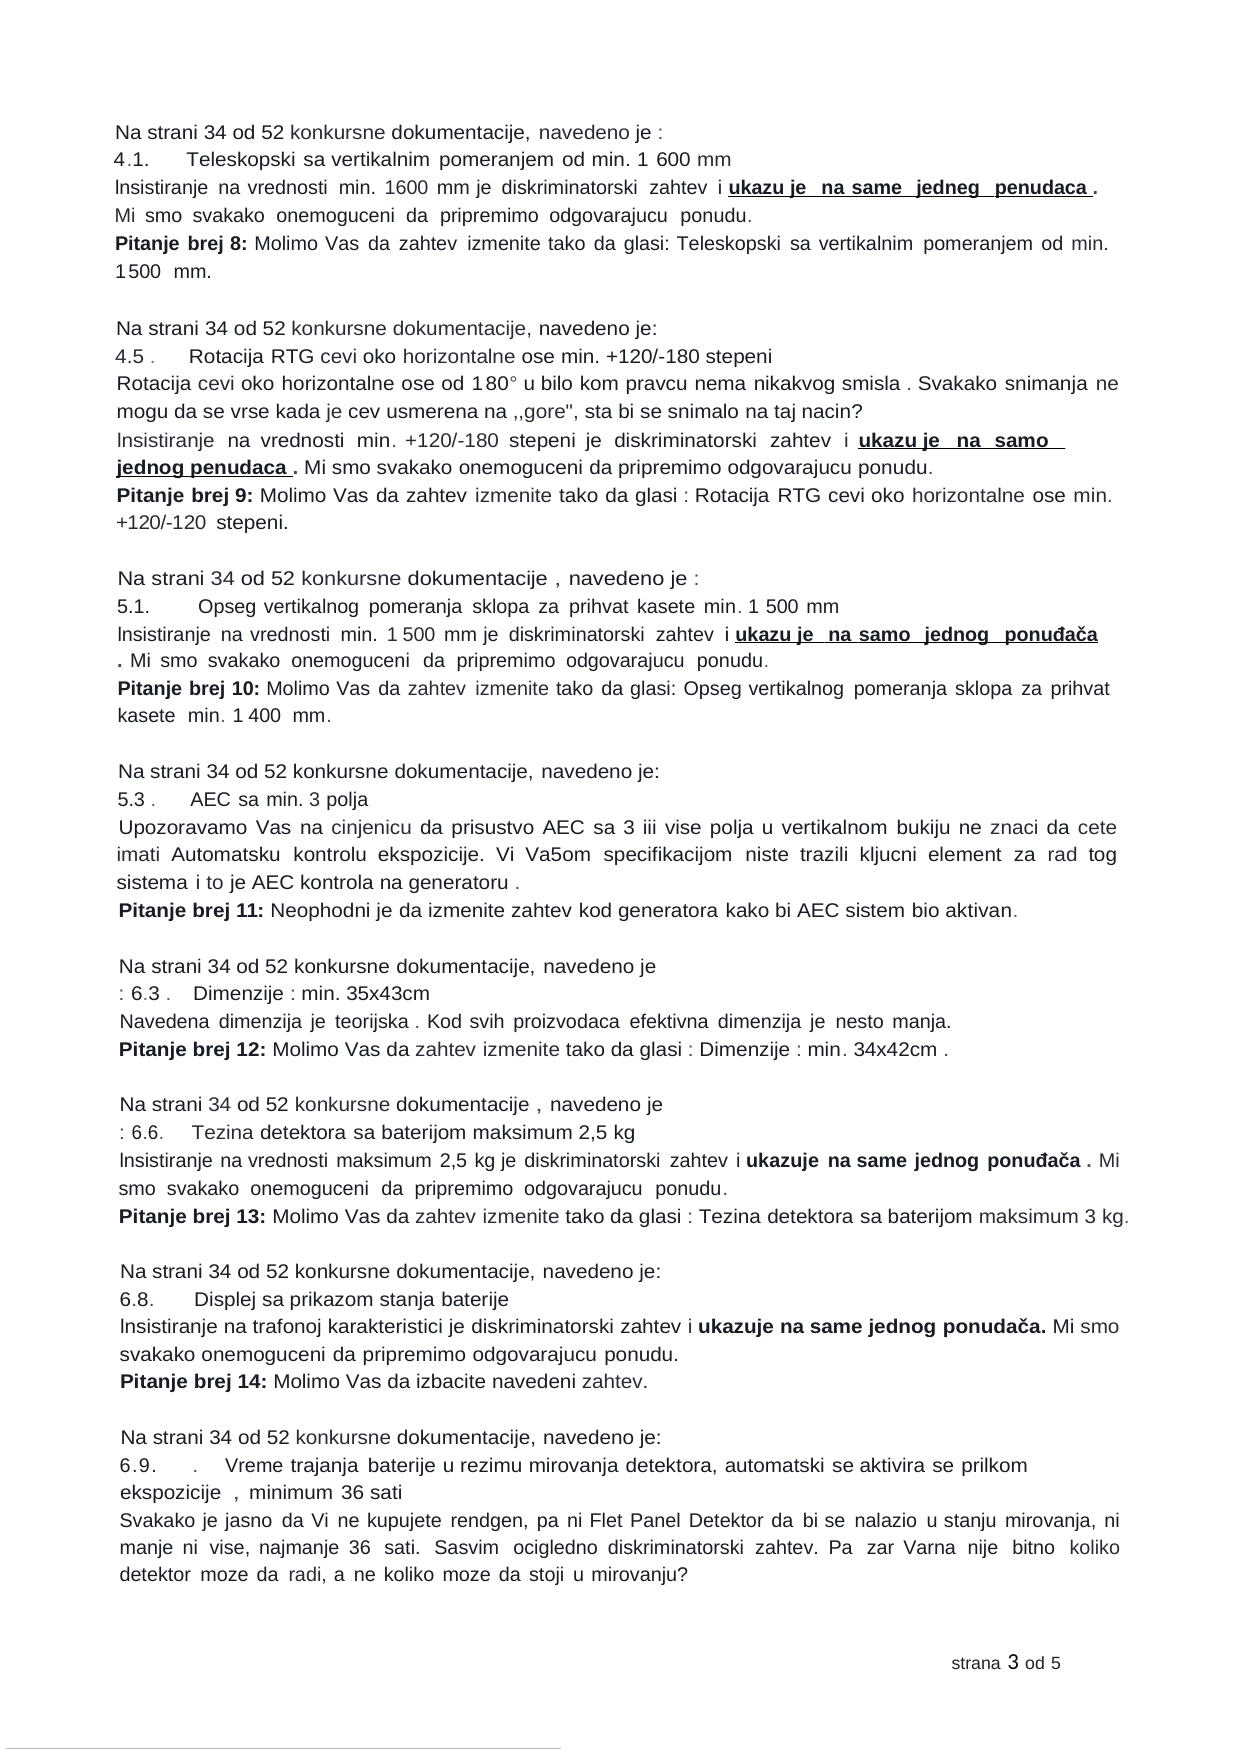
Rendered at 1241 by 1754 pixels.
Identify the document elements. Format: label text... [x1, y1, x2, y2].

text 5.3 . AEC sa min. 3 polja [117, 787, 1134, 810]
text Navedena dimenzija je teorijska . Kod svih proizvodaca efektivna dimenzija je nesto manja. [119, 1010, 1134, 1033]
text Na strani 34 od 52 konkursne dokumentacije , navedeno je : 6.6. Tezina detektora sa baterijom maksimum 2,5 kg [119, 1093, 666, 1144]
text lnsistiranje na vrednosti maksimum 2,5 kg je diskriminatorski zahtev i ukazuje na same jednog ponuđača . Mi smo svakako onemoguceni da pripremimo odgovarajucu ponudu. [118, 1149, 1123, 1199]
text Na strani 34 od 52 konkursne dokumentacije, navedeno je: [116, 316, 1134, 339]
text Svakako je jasno da Vi ne kupujete rendgen, pa ni Flet Panel Detektor da bi se nalazio u stanju mirovanja, ni manje ni vise, najmanje 36 sati. Sasvim ocigledno diskriminatorski zahtev. Pa zar Varna nije bitno koliko detektor moze da radi, a ne koliko moze da stoji u mirovanju? [119, 1508, 1120, 1586]
text Na strani 34 od 52 konkursne dokumentacije, navedeno je: 6.8. Displej sa prikazom stanja baterije [119, 1260, 663, 1310]
text Na strani 34 od 52 konkursne dokumentacije, navedeno je: [120, 1426, 1134, 1449]
text 4.1. Teleskopski sa vertikalnim pomeranjem od min. 1 600 mm [113, 148, 1134, 171]
text Pitanje brej 13: Molimo Vas da zahtev izmenite tako da glasi : Tezina detektora sa baterijom maksimum 3 kg. [119, 1204, 1134, 1227]
text Upozoravamo Vas na cinjenicu da prisustvo AEC sa 3 iii vise polja u vertikalnom bukiju ne znaci da cete imati Automatsku kontrolu ekspozicije. Vi Va5om specifikacijom niste trazili kljucni element za rad tog sistema i to je AEC kontrola na generatoru . [116, 816, 1118, 894]
text Pitanje brej 11: Neophodni je da izmenite zahtev kod generatora kako bi AEC sistem bio aktivan. [118, 899, 1134, 922]
text Pitanje brej 14: Molimo Vas da izbacite navedeni zahtev. [120, 1370, 1134, 1393]
text Na strani 34 od 52 konkursne dokumentacije, navedeno je: [118, 759, 1134, 782]
text Pitanje brej 12: Molimo Vas da zahtev izmenite tako da glasi : Dimenzije : min. 34x42cm . [119, 1038, 1134, 1060]
text Pitanje brej 10: Molimo Vas da zahtev izmenite tako da glasi: Opseg vertikalnog pomeranja sklopa za prihvat kasete min. 1 400 mm. [117, 677, 1123, 726]
text lnsistiranje na trafonoj karakteristici je diskriminatorski zahtev i ukazuje na same jednog ponudača. Mi smo svakako onemoguceni da pripremimo odgovarajucu ponudu. [119, 1315, 1134, 1365]
text Na strani 34 od 52 konkursne dokumentacije, navedeno je : [115, 121, 1134, 143]
text Pitanje brej 9: Molimo Vas da zahtev izmenite tako da glasi : Rotacija RTG cevi oko horizontalne ose min. [116, 484, 1134, 506]
text lnsistiranje na vrednosti min. 1600 mm je diskriminatorski zahtev i ukazu je na same jedneg penudaca . Mi smo svakako onemoguceni da pripremimo odgovarajucu ponudu. [114, 176, 1108, 227]
text 1 500 mm. [115, 260, 1134, 282]
text 4.5 . Rotacija RTG cevi oko horizontalne ose min. +120/-180 stepeni [115, 345, 1134, 367]
text Na strani 34 od 52 konkursne dokumentacije , navedeno je : [117, 567, 1134, 589]
text 5.1. Opseg vertikalnog pomeranja sklopa za prihvat kasete min. 1 500 mm [117, 594, 1134, 617]
text Na strani 34 od 52 konkursne dokumentacije, navedeno je : 6.3 . Dimenzije : min. 35x43cm [118, 954, 666, 1005]
text Rotacija cevi oko horizontalne ose od 1 80° u bilo kom pravcu nema nikakvog smisla . Svakako snimanja ne mogu da se vrse kada je cev usmerena na ,,gore", sta bi se snimalo na taj nacin? [116, 372, 1123, 422]
list . Vreme trajanja baterije u rezimu mirovanja detektora, automatski se aktivira se prilkom ekspozicije , minimum 36 sati [119, 1453, 1123, 1503]
text lnsistiranje na vrednosti min. 1 500 mm je diskriminatorski zahtev i ukazu je na samo jednog ponuđača . Mi smo svakako onemoguceni da pripremimo odgovarajucu ponudu. [117, 622, 1108, 672]
text Pitanje brej 8: Molimo Vas da zahtev izmenite tako da glasi: Teleskopski sa vertikalnim pomeranjem od min. [115, 232, 1134, 255]
text lnsistiranje na vrednosti min. +120/-180 stepeni je diskriminatorski zahtev i ukazu je na samo jednog penudaca . Mi smo svakako onemoguceni da pripremimo odgovarajucu ponudu. [116, 428, 1108, 479]
text +120/-120 stepeni. [116, 511, 1134, 534]
